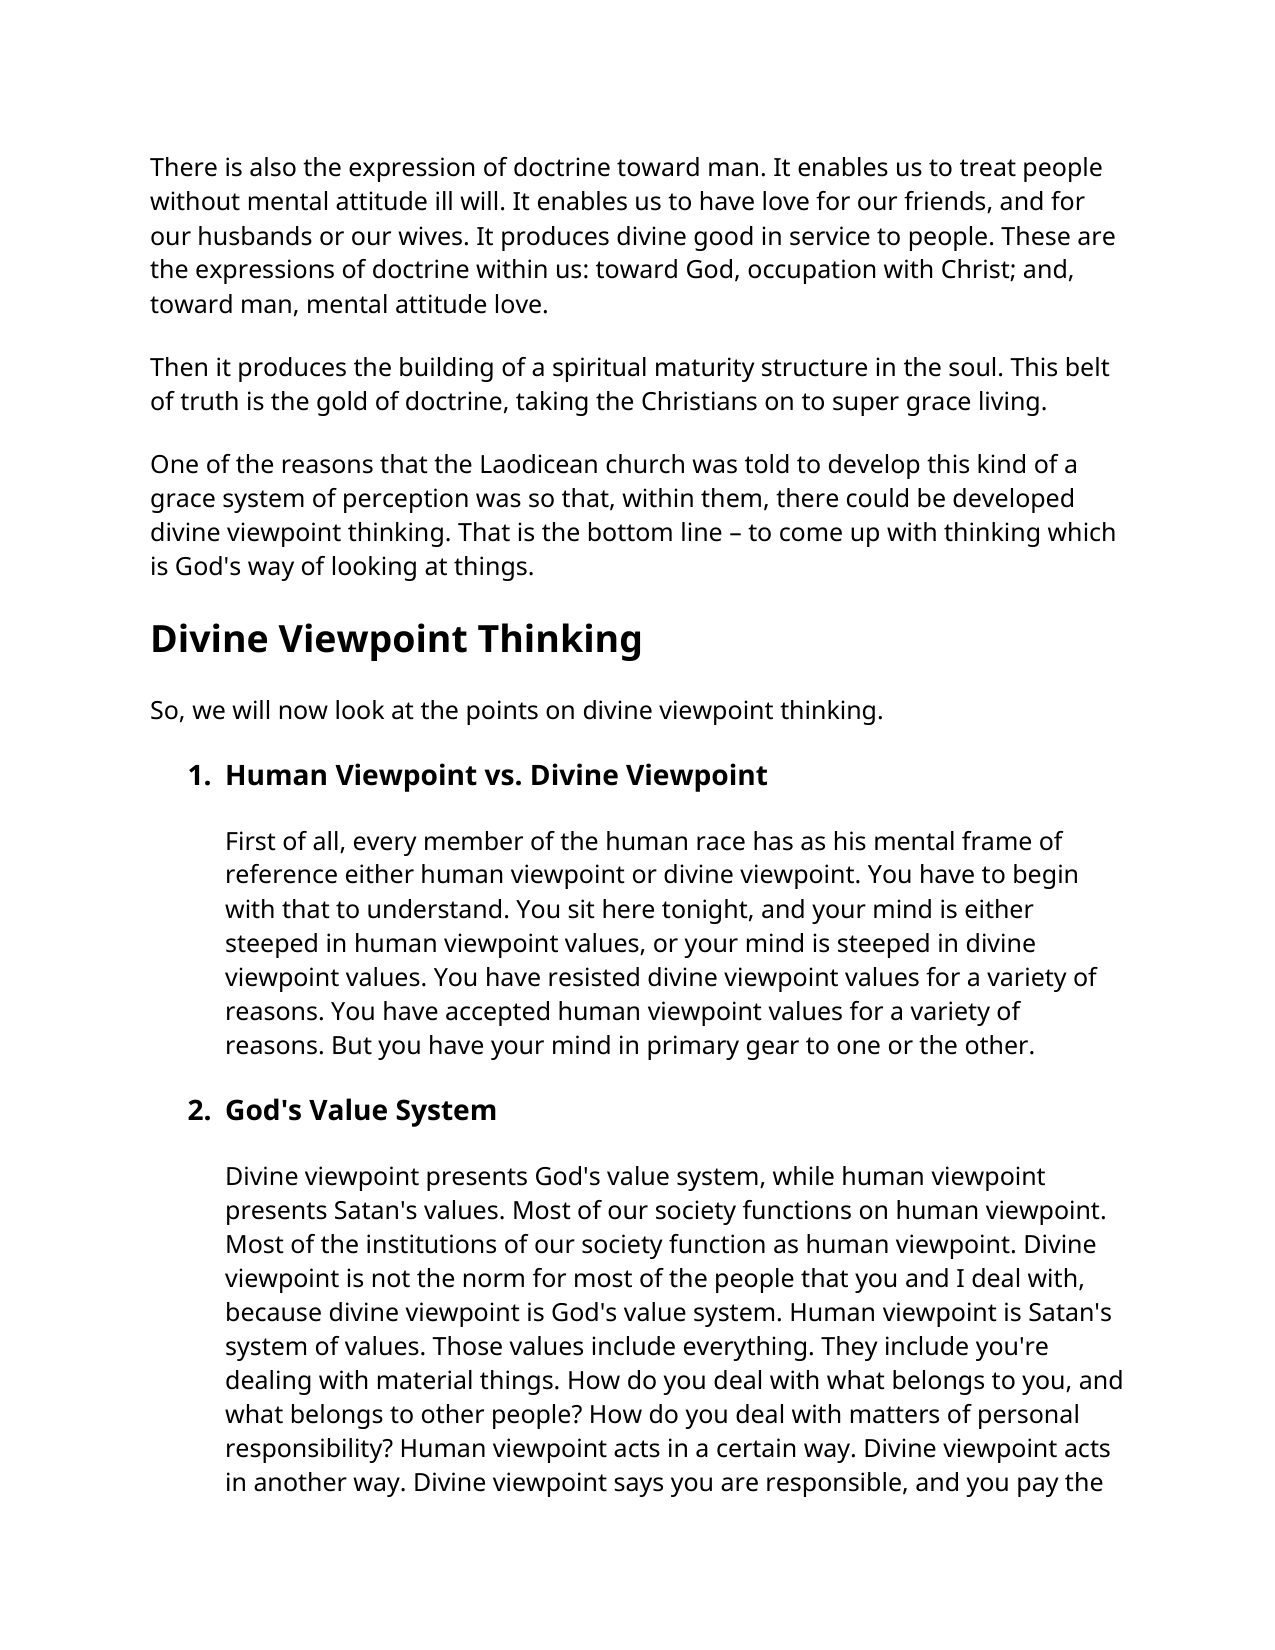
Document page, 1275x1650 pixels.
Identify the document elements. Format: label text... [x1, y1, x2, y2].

text So, we will now look at the points on divine viewpoint thinking. [150, 692, 1125, 726]
list God's Value System [187, 1091, 1125, 1129]
text One of the reasons that the Laodicean church was told to develop this kind of a grace system of perception was so that, within them, there could be developed divine viewpoint thinking. That is the bottom line – to come up with thinking which is God's way of looking at things. [150, 447, 1125, 583]
text There is also the expression of doctrine toward man. It enables us to treat people without mental attitude ill will. It enables us to have love for our friends, and for our husbands or our wives. It produces divine good in service to people. These are the expressions of doctrine within us: toward God, occupation with Christ; and, toward man, mental attitude love. [150, 150, 1125, 320]
text First of all, every member of the human race has as his mental frame of reference either human viewpoint or divine viewpoint. You have to begin with that to understand. You sit here tonight, and your mind is either steeped in human viewpoint values, or your mind is steeped in divine viewpoint values. You have resisted divine viewpoint values for a variety of reasons. You have accepted human viewpoint values for a variety of reasons. But you have your mind in primary gear to one or the other. [225, 823, 1125, 1062]
text Then it produces the building of a spiritual maturity structure in the soul. This belt of truth is the gold of doctrine, taking the Christians on to super grace living. [150, 349, 1125, 418]
text Divine Viewpoint Thinking [150, 612, 1125, 663]
list Human Viewpoint vs. Divine Viewpoint [187, 756, 1125, 794]
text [225, 1158, 1125, 1499]
